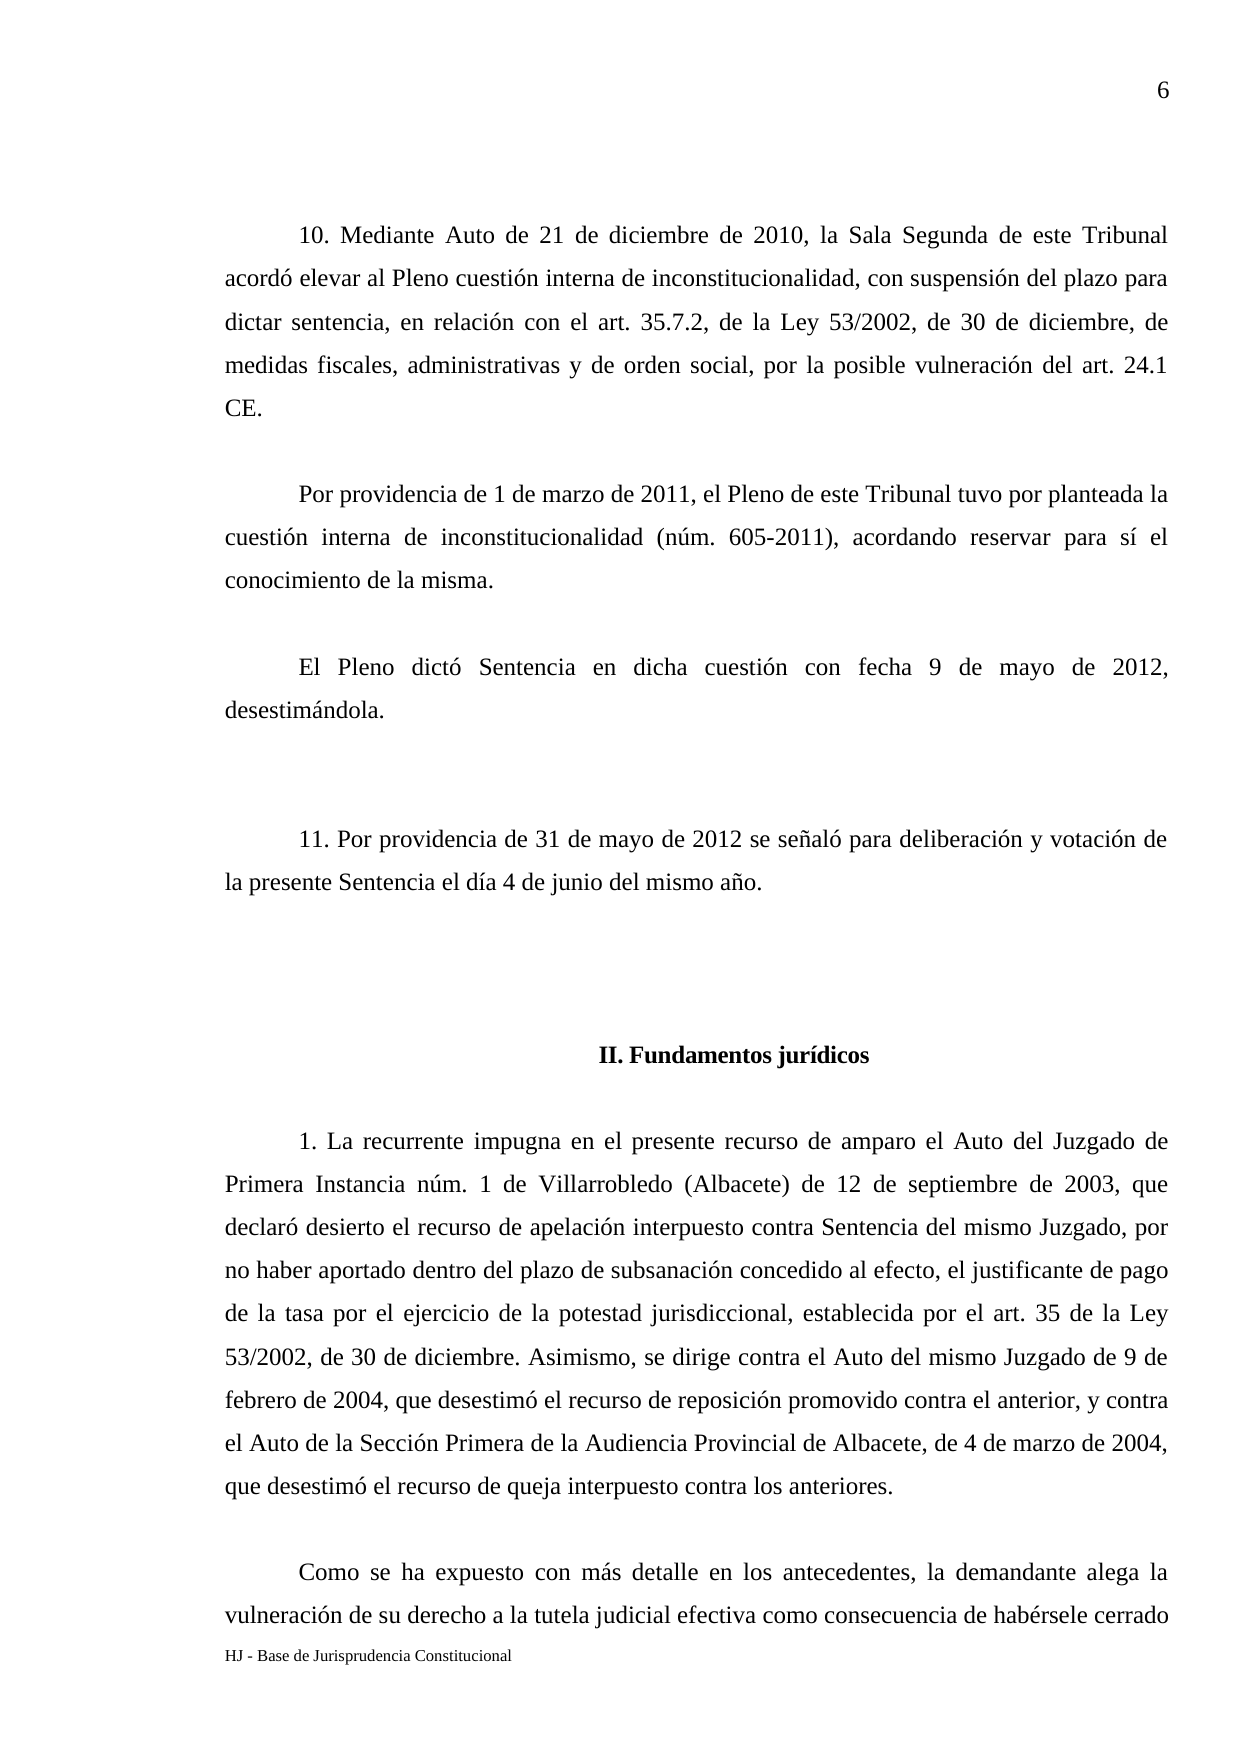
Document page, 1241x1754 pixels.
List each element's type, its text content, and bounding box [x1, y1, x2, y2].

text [224, 1557, 1169, 1629]
text Por providencia de 1 de marzo de 2011, el Pleno de este Tribunal tuvo por planteada la cuestión interna de inconstitucionalidad (núm. 605-2011), acordando reservar para sí el conocimiento de la misma. [224, 479, 1169, 594]
subtitle II. Fundamentos jurídicos [224, 1040, 1169, 1068]
text 10. Mediante Auto de 21 de diciembre de 2010, la Sala Segunda de este Tribunal acordó elevar al Pleno cuestión interna de inconstitucionalidad, con suspensión del plazo para dictar sentencia, en relación con el art. 35.7.2, de la Ley 53/2002, de 30 de diciembre, de medidas fiscales, administrativas y de orden social, por la posible vulneración del art. 24.1 CE. [224, 220, 1169, 422]
text 11. Por providencia de 31 de mayo de 2012 se señaló para deliberación y votación de la presente Sentencia el día 4 de junio del mismo año. [224, 824, 1169, 896]
text El Pleno dictó Sentencia en dicha cuestión con fecha 9 de mayo de 2012, desestimándola. [224, 652, 1169, 723]
text 1. La recurrente impugna en el presente recurso de amparo el Auto del Juzgado de Primera Instancia núm. 1 de Villarrobledo (Albacete) de 12 de septiembre de 2003, que declaró desierto el recurso de apelación interpuesto contra Sentencia del mismo Juzgado, por no haber aportado dentro del plazo de subsanación concedido al efecto, el justificante de pago de la tasa por el ejercicio de la potestad jurisdiccional, establecida por el art. 35 de la Ley 53/2002, de 30 de diciembre. Asimismo, se dirige contra el Auto del mismo Juzgado de 9 de febrero de 2004, que desestimó el recurso de reposición promovido contra el anterior, y contra el Auto de la Sección Primera de la Audiencia Provincial de Albacete, de 4 de marzo de 2004, que desestimó el recurso de queja interpuesto contra los anteriores. [224, 1126, 1169, 1500]
